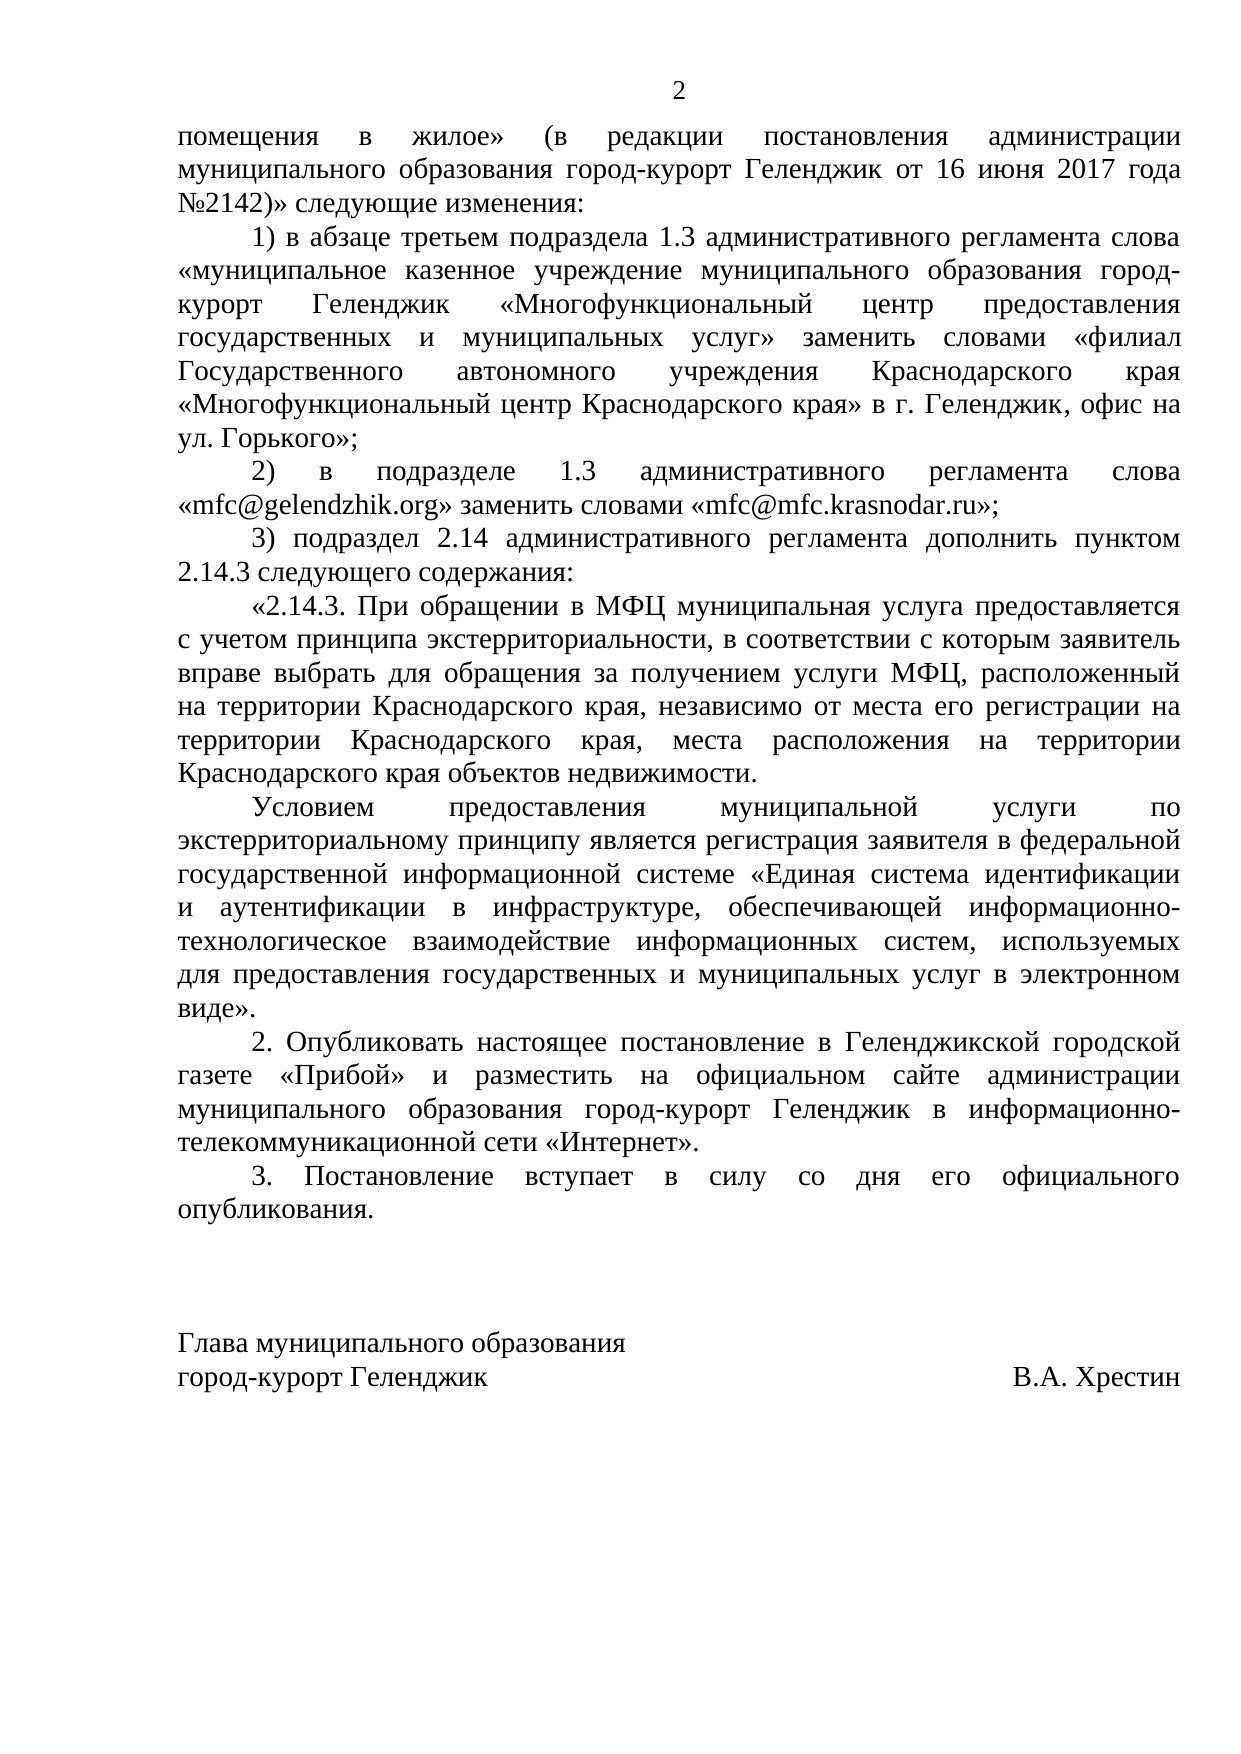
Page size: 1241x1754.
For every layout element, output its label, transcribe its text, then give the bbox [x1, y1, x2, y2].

text «2.14.3. При обращении в МФЦ муниципальная услуга предоставляется с учетом принципа экстерриториальности, в соответствии с которым заявитель вправе выбрать для обращения за получением услуги МФЦ, расположенный на территории Краснодарского края, независимо от места его регистрации на территории Краснодарского края, места расположения на территории Краснодарского края объектов недвижимости. [177, 588, 1181, 789]
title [177, 118, 1181, 219]
title 2. Опубликовать настоящее постановление в Геленджикской городской газете «Прибой» и разместить на официальном сайте администрации муниципального образования город-курорт Геленджик в информационно-телекоммуникационной сети «Интернет». [177, 1024, 1181, 1158]
text город-курорт Геленджик В.А. Хрестин [177, 1359, 1181, 1393]
text Условием предоставления муниципальной услуги по экстерриториальному принципу является регистрация заявителя в федеральной государственной информационной системе «Единая система идентификации и аутентификации в инфраструктуре, обеспечивающей информационно-технологическое взаимодействие информационных систем, используемых для предоставления государственных и муниципальных услуг в электронном виде». [177, 789, 1181, 1024]
text Глава муниципального образования [177, 1326, 1181, 1359]
text 3) подраздел 2.14 административного регламента дополнить пунктом 2.14.3 следующего содержания: [177, 521, 1181, 588]
title 1) в абзаце третьем подраздела 1.3 административного регламента слова «муниципальное казенное учреждение муниципального образования город-курорт Геленджик «Многофункциональный центр предоставления государственных и муниципальных услуг» заменить словами «филиал Государственного автономного учреждения Краснодарского края «Многофункциональный центр Краснодарского края» в г. Геленджик, офис на ул. Горького»; [177, 219, 1181, 453]
title 2) в подразделе 1.3 административного регламента слова «mfc@gelendzhik.org» заменить словами «mfc@mfc.krasnodar.ru»; [177, 453, 1181, 521]
title 3. Постановление вступает в силу со дня его официального опубликования. [177, 1158, 1181, 1225]
